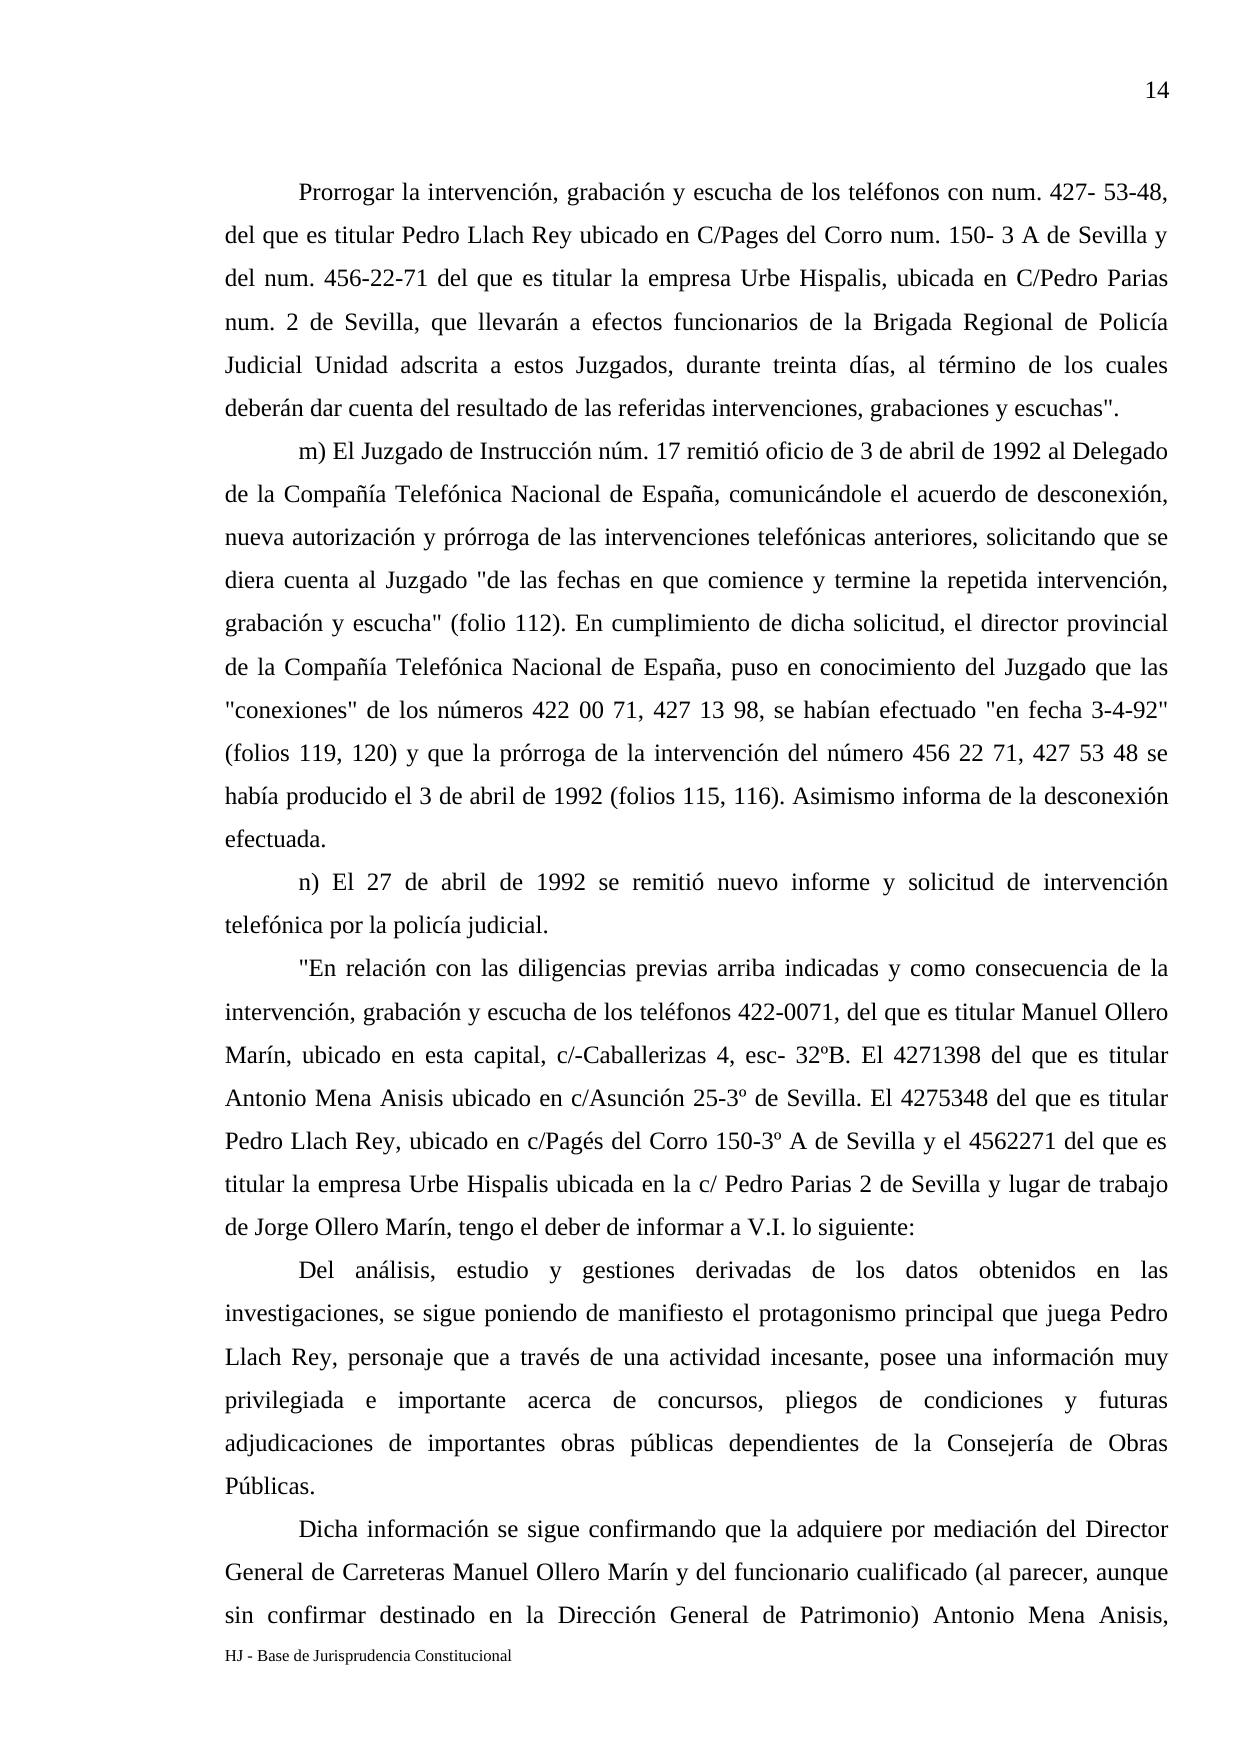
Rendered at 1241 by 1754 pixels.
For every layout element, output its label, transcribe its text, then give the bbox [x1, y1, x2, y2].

text n) El 27 de abril de 1992 se remitió nuevo informe y solicitud de intervención telefónica por la policía judicial. [224, 867, 1169, 939]
text Prorrogar la intervención, grabación y escucha de los teléfonos con num. 427- 53-48, del que es titular Pedro Llach Rey ubicado en C/Pages del Corro num. 150- 3 A de Sevilla y del num. 456-22-71 del que es titular la empresa Urbe Hispalis, ubicada en C/Pedro Parias num. 2 de Sevilla, que llevarán a efectos funcionarios de la Brigada Regional de Policía Judicial Unidad adscrita a estos Juzgados, durante treinta días, al término de los cuales deberán dar cuenta del resultado de las referidas intervenciones, grabaciones y escuchas". [224, 177, 1169, 422]
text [224, 1514, 1169, 1629]
text "En relación con las diligencias previas arriba indicadas y como consecuencia de la intervención, grabación y escucha de los teléfonos 422-0071, del que es titular Manuel Ollero Marín, ubicado en esta capital, c/-Caballerizas 4, esc- 32ºB. El 4271398 del que es titular Antonio Mena Anisis ubicado en c/Asunción 25-3º de Sevilla. El 4275348 del que es titular Pedro Llach Rey, ubicado en c/Pagés del Corro 150-3º A de Sevilla y el 4562271 del que es titular la empresa Urbe Hispalis ubicada en la c/ Pedro Parias 2 de Sevilla y lugar de trabajo de Jorge Ollero Marín, tengo el deber de informar a V.I. lo siguiente: [224, 953, 1169, 1241]
text m) El Juzgado de Instrucción núm. 17 remitió oficio de 3 de abril de 1992 al Delegado de la Compañía Telefónica Nacional de España, comunicándole el acuerdo de desconexión, nueva autorización y prórroga de las intervenciones telefónicas anteriores, solicitando que se diera cuenta al Juzgado "de las fechas en que comience y termine la repetida intervención, grabación y escucha" (folio 112). En cumplimiento de dicha solicitud, el director provincial de la Compañía Telefónica Nacional de España, puso en conocimiento del Juzgado que las "conexiones" de los números 422 00 71, 427 13 98, se habían efectuado "en fecha 3-4-92" (folios 119, 120) y que la prórroga de la intervención del número 456 22 71, 427 53 48 se había producido el 3 de abril de 1992 (folios 115, 116). Asimismo informa de la desconexión efectuada. [224, 436, 1169, 853]
text Del análisis, estudio y gestiones derivadas de los datos obtenidos en las investigaciones, se sigue poniendo de manifiesto el protagonismo principal que juega Pedro Llach Rey, personaje que a través de una actividad incesante, posee una información muy privilegiada e importante acerca de concursos, pliegos de condiciones y futuras adjudicaciones de importantes obras públicas dependientes de la Consejería de Obras Públicas. [224, 1255, 1169, 1500]
